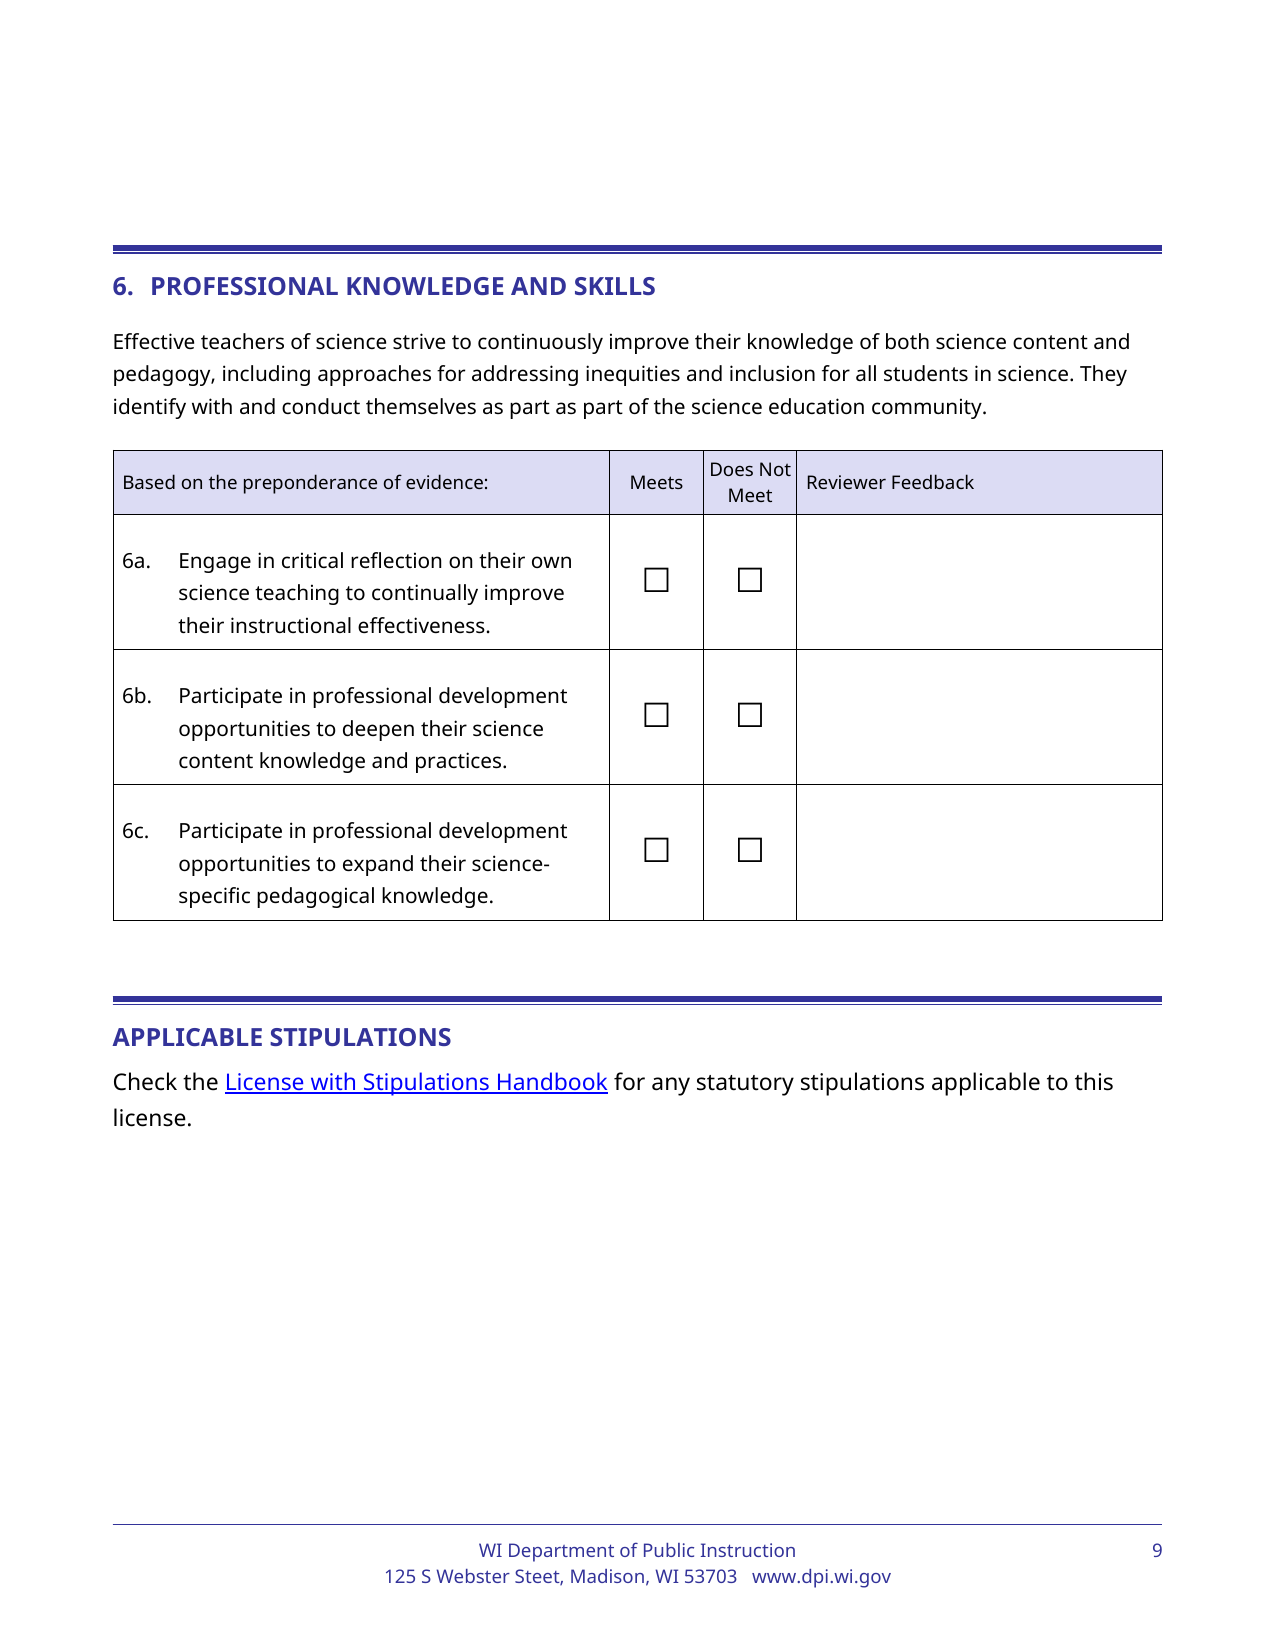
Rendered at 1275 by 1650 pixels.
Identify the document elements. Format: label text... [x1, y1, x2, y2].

table_cell [797, 650, 1162, 784]
subtitle 6. PROFESSIONAL KNOWLEDGE AND SKILLS [112, 253, 1162, 302]
table_header Meets [610, 451, 703, 514]
text Effective teachers of science strive to continuously improve their knowledge of both science content and pedagogy, including approaches for addressing inequities and inclusion for all students in science. They identify with and conduct themselves as part as part of the science education community. [112, 327, 1162, 420]
table_cell 6a. Engage in critical reflection on their own science teaching to continually improve their instructional effectiveness. [114, 515, 609, 649]
table_cell 6c. Participate in professional development opportunities to expand their science-specific pedagogical knowledge. [114, 785, 609, 920]
table_header Based on the preponderance of evidence: [114, 451, 609, 514]
table_cell 6b. Participate in professional development opportunities to deepen their science content knowledge and practices. [114, 650, 609, 784]
table_cell [797, 515, 1162, 649]
table_header Does Not Meet [704, 451, 796, 514]
table_cell [797, 785, 1162, 920]
text Check the License with Stipulations Handbook for any statutory stipulations applicable to this license. [112, 1066, 1162, 1133]
table_header Reviewer Feedback [797, 451, 1162, 514]
subtitle APPLICABLE STIPULATIONS [112, 1005, 1162, 1053]
